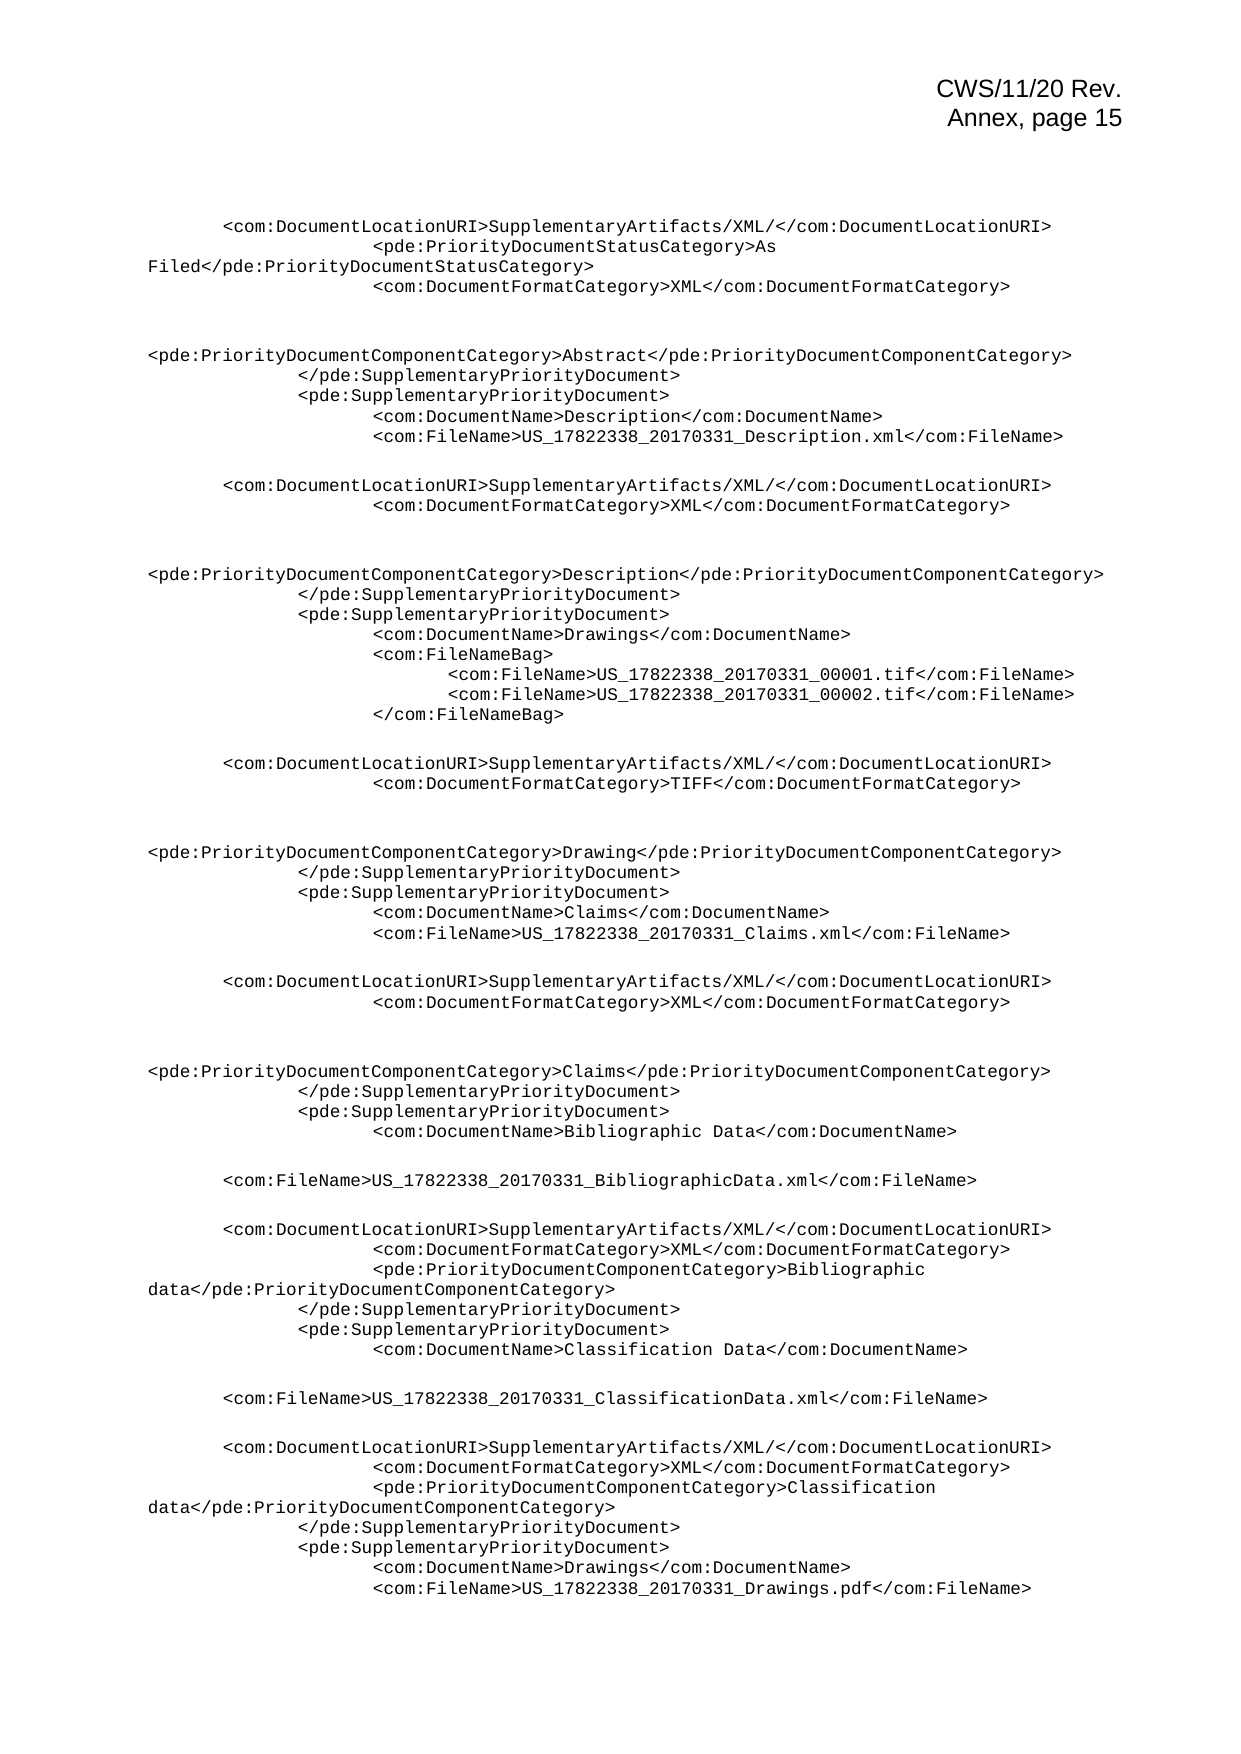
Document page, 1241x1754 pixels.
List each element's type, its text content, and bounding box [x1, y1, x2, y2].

text <com:FileName>US_17822338_20170331_BibliographicData.xml</com:FileName> [148, 1143, 1122, 1191]
text <com:DocumentLocationURI>SupplementaryArtifacts/XML/</com:DocumentLocationURI> [148, 1410, 1122, 1459]
text <pde:PriorityDocumentComponentCategory>Bibliographic data</pde:PriorityDocumentComponentCategory> [148, 1260, 1122, 1301]
text <com:FileName>US_17822338_20170331_ClassificationData.xml</com:FileName> [148, 1361, 1122, 1410]
text </pde:SupplementaryPriorityDocument> [148, 585, 1122, 605]
text <com:FileName>US_17822338_20170331_00001.tif</com:FileName> [148, 666, 1122, 686]
text <pde:SupplementaryPriorityDocument> [148, 1102, 1122, 1122]
text <pde:SupplementaryPriorityDocument> [148, 387, 1122, 407]
text <pde:PriorityDocumentComponentCategory>Abstract</pde:PriorityDocumentComponentCategory> [148, 298, 1122, 367]
text <pde:PriorityDocumentComponentCategory>Claims</pde:PriorityDocumentComponentCategory> [148, 1013, 1122, 1082]
text <com:DocumentLocationURI>SupplementaryArtifacts/XML/</com:DocumentLocationURI> [148, 447, 1122, 496]
text <pde:SupplementaryPriorityDocument> [148, 605, 1122, 626]
text </pde:SupplementaryPriorityDocument> [148, 1082, 1122, 1102]
text <pde:SupplementaryPriorityDocument> [148, 1321, 1122, 1341]
text <com:DocumentFormatCategory>XML</com:DocumentFormatCategory> [148, 1459, 1122, 1479]
text <com:FileName>US_17822338_20170331_Description.xml</com:FileName> [148, 427, 1122, 447]
text <com:DocumentFormatCategory>XML</com:DocumentFormatCategory> [148, 1240, 1122, 1260]
text <com:FileNameBag> [148, 646, 1122, 666]
text <com:DocumentName>Bibliographic Data</com:DocumentName> [148, 1122, 1122, 1143]
text </pde:SupplementaryPriorityDocument> [148, 367, 1122, 387]
text <pde:PriorityDocumentComponentCategory>Description</pde:PriorityDocumentComponentCategory> [148, 516, 1122, 585]
text <com:FileName>US_17822338_20170331_00002.tif</com:FileName> [148, 686, 1122, 706]
text <com:DocumentName>Classification Data</com:DocumentName> [148, 1341, 1122, 1361]
text <com:DocumentFormatCategory>XML</com:DocumentFormatCategory> [148, 496, 1122, 516]
text <pde:SupplementaryPriorityDocument> [148, 1539, 1122, 1559]
text <com:DocumentName>Drawings</com:DocumentName> [148, 1559, 1122, 1579]
text <com:DocumentLocationURI>SupplementaryArtifacts/XML/</com:DocumentLocationURI> [148, 944, 1122, 993]
text <pde:PriorityDocumentComponentCategory>Classification data</pde:PriorityDocumentComponentCategory> [148, 1479, 1122, 1519]
text <com:DocumentFormatCategory>TIFF</com:DocumentFormatCategory> [148, 775, 1122, 795]
text <com:FileName>US_17822338_20170331_Claims.xml</com:FileName> [148, 924, 1122, 944]
text <com:DocumentName>Description</com:DocumentName> [148, 407, 1122, 427]
text <com:DocumentLocationURI>SupplementaryArtifacts/XML/</com:DocumentLocationURI> [148, 726, 1122, 775]
text </com:FileNameBag> [148, 706, 1122, 726]
text </pde:SupplementaryPriorityDocument> [148, 1519, 1122, 1539]
text <pde:PriorityDocumentComponentCategory>Drawing</pde:PriorityDocumentComponentCategory> [148, 795, 1122, 864]
text <pde:SupplementaryPriorityDocument> [148, 884, 1122, 904]
text <com:DocumentName>Drawings</com:DocumentName> [148, 626, 1122, 646]
text </pde:SupplementaryPriorityDocument> [148, 1301, 1122, 1321]
text <com:DocumentName>Claims</com:DocumentName> [148, 904, 1122, 924]
text </pde:SupplementaryPriorityDocument> [148, 864, 1122, 884]
text <com:DocumentLocationURI>SupplementaryArtifacts/XML/</com:DocumentLocationURI> [148, 1191, 1122, 1240]
text <com:DocumentLocationURI>SupplementaryArtifacts/XML/</com:DocumentLocationURI> [148, 189, 1122, 238]
text <pde:PriorityDocumentStatusCategory>As Filed</pde:PriorityDocumentStatusCategory> [148, 238, 1122, 278]
text <com:FileName>US_17822338_20170331_Drawings.pdf</com:FileName> [148, 1579, 1122, 1599]
text <com:DocumentFormatCategory>XML</com:DocumentFormatCategory> [148, 278, 1122, 298]
text <com:DocumentFormatCategory>XML</com:DocumentFormatCategory> [148, 993, 1122, 1013]
